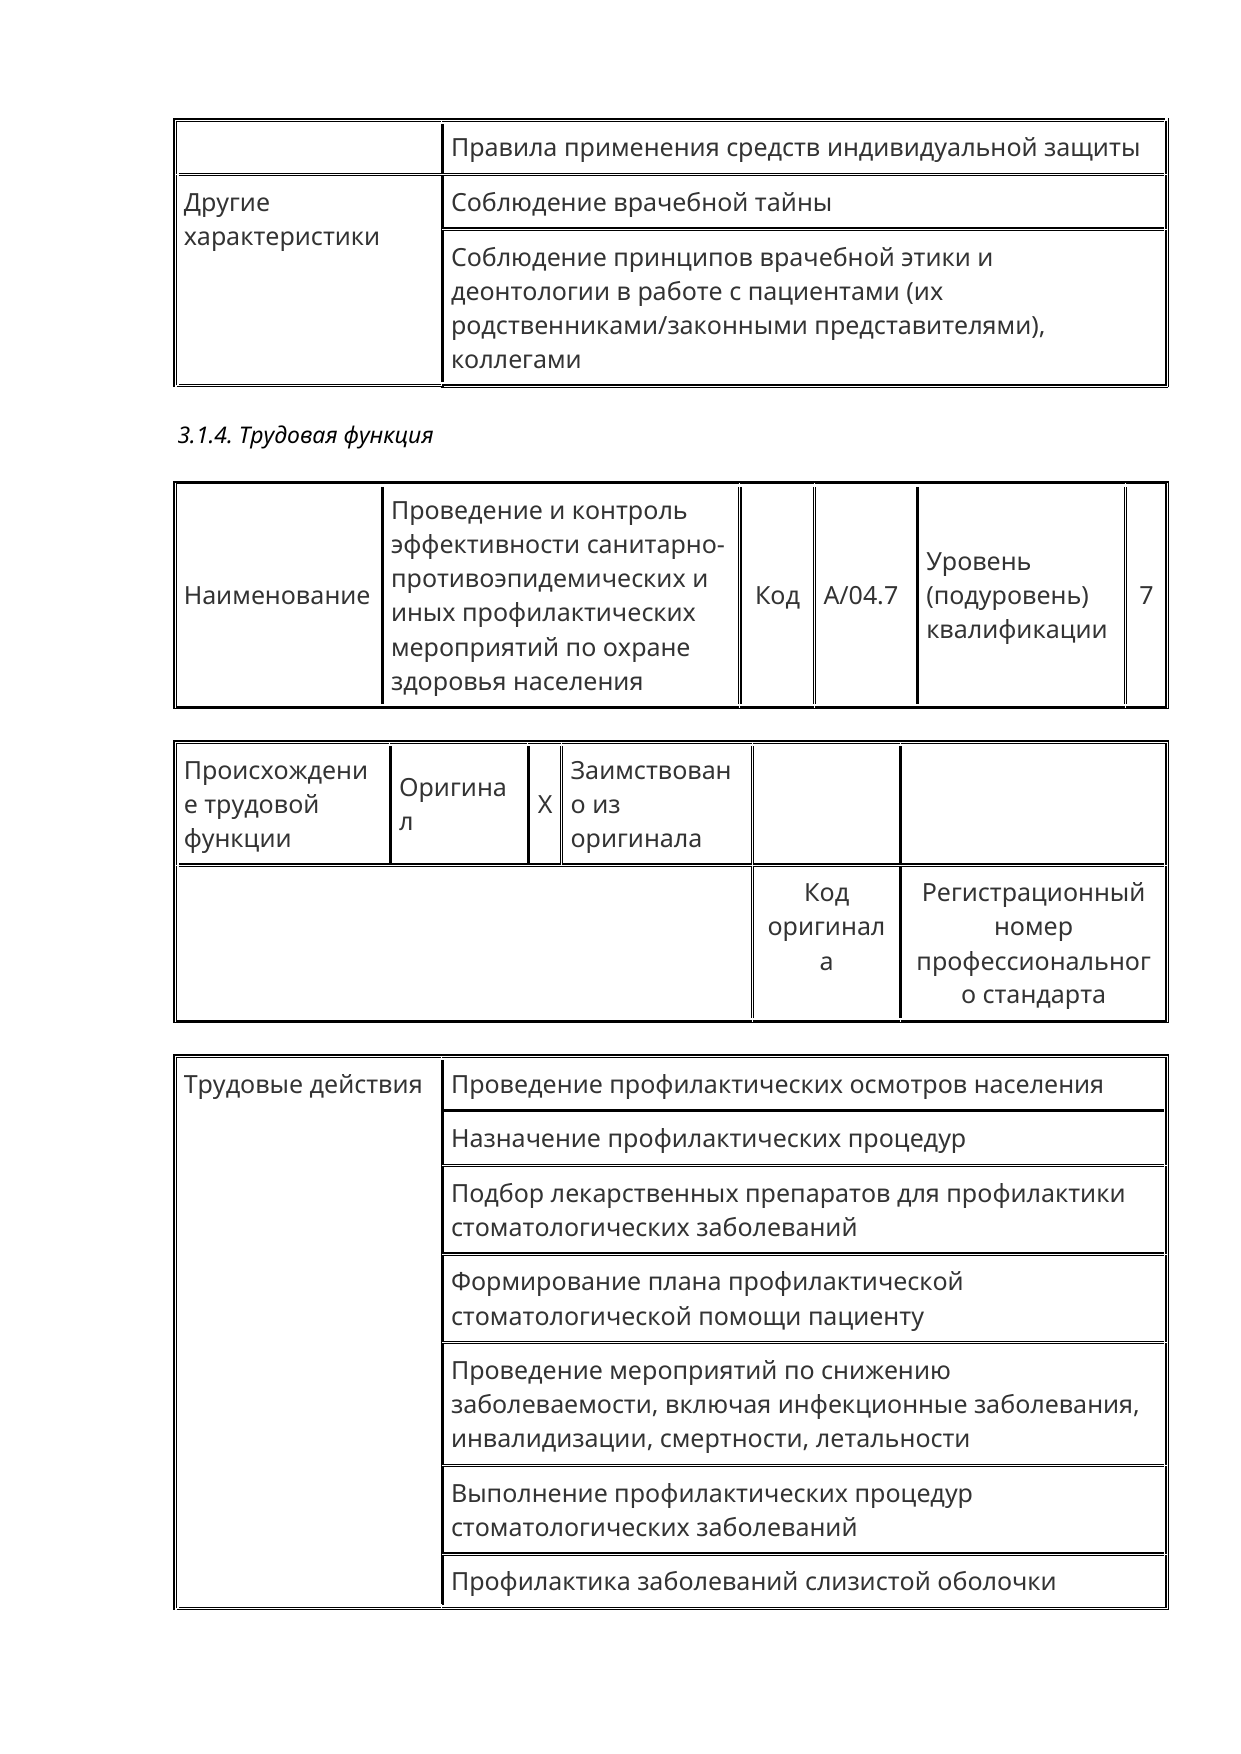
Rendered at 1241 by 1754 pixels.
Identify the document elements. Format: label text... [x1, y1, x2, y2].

table_cell Регистрационный номер профессионального стандарта [900, 863, 1166, 1020]
text 3.1.4. Трудовая функция [177, 418, 1152, 450]
table_cell Выполнение профилактических процедур стоматологических заболеваний [444, 1464, 1166, 1552]
table_header Заимствовано из оригинала [562, 744, 752, 863]
table_header [900, 744, 1165, 863]
table_cell Код оригинала [753, 867, 900, 1020]
table_cell Другие характеристики [175, 173, 442, 384]
table_header 7 [1126, 484, 1165, 706]
table_header [753, 744, 900, 863]
table_header Оригинал [390, 742, 528, 863]
table_cell [177, 863, 752, 1020]
table_header Трудовые действия [177, 1056, 442, 1607]
table_cell Правила применения средств индивидуальной защиты [442, 118, 1167, 173]
table_header Наименование [177, 484, 382, 706]
table_cell Проведение мероприятий по снижению заболеваемости, включая инфекционные заболевания, инвалидизации, смертности, летальности [442, 1341, 1167, 1463]
table_header Проведение и контроль эффективности санитарно-противоэпидемических и иных профилактических мероприятий по охране здоровья населения [382, 483, 740, 706]
table_cell Соблюдение принципов врачебной этики и деонтологии в работе с пациентами (их родственниками/законными представителями), коллегами [442, 227, 1166, 384]
table_header Код [740, 484, 814, 706]
table_cell Формирование плана профилактической стоматологической помощи пациенту [444, 1252, 1166, 1341]
table_header Происхождение трудовой функции [177, 742, 390, 863]
table_cell Назначение профилактических процедур [444, 1109, 1165, 1163]
table_header Проведение профилактических осмотров населения [442, 1058, 1165, 1109]
table_cell Подбор лекарственных препаратов для профилактики стоматологических заболеваний [444, 1164, 1166, 1252]
table_header Уровень (подуровень) квалификации [917, 484, 1126, 706]
table_cell Соблюдение врачебной тайны [442, 173, 1167, 227]
table_header X [528, 744, 562, 863]
table_header A/04.7 [815, 484, 917, 706]
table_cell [442, 1552, 1166, 1607]
